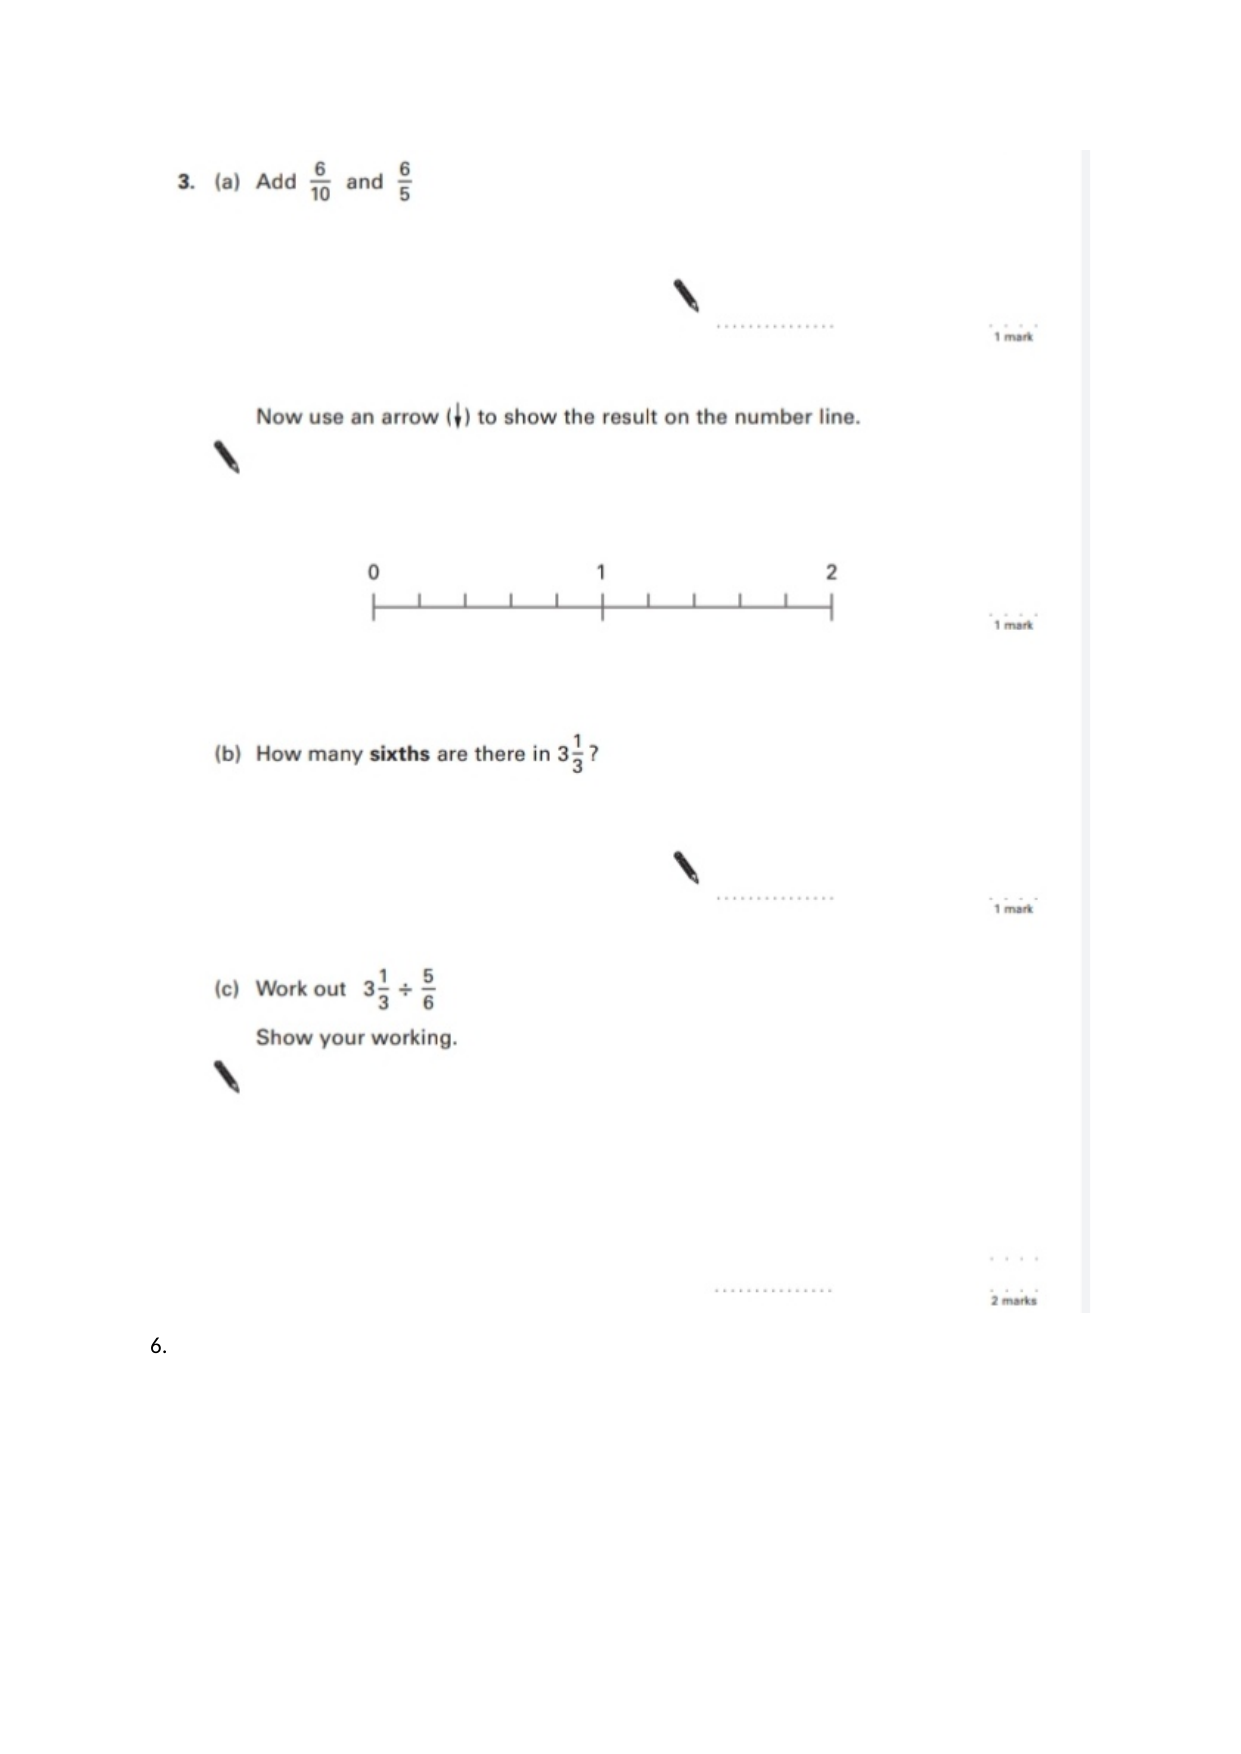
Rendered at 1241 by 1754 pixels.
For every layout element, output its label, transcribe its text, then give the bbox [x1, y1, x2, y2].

picture [150, 150, 1091, 1313]
text 6. [150, 1332, 1090, 1359]
